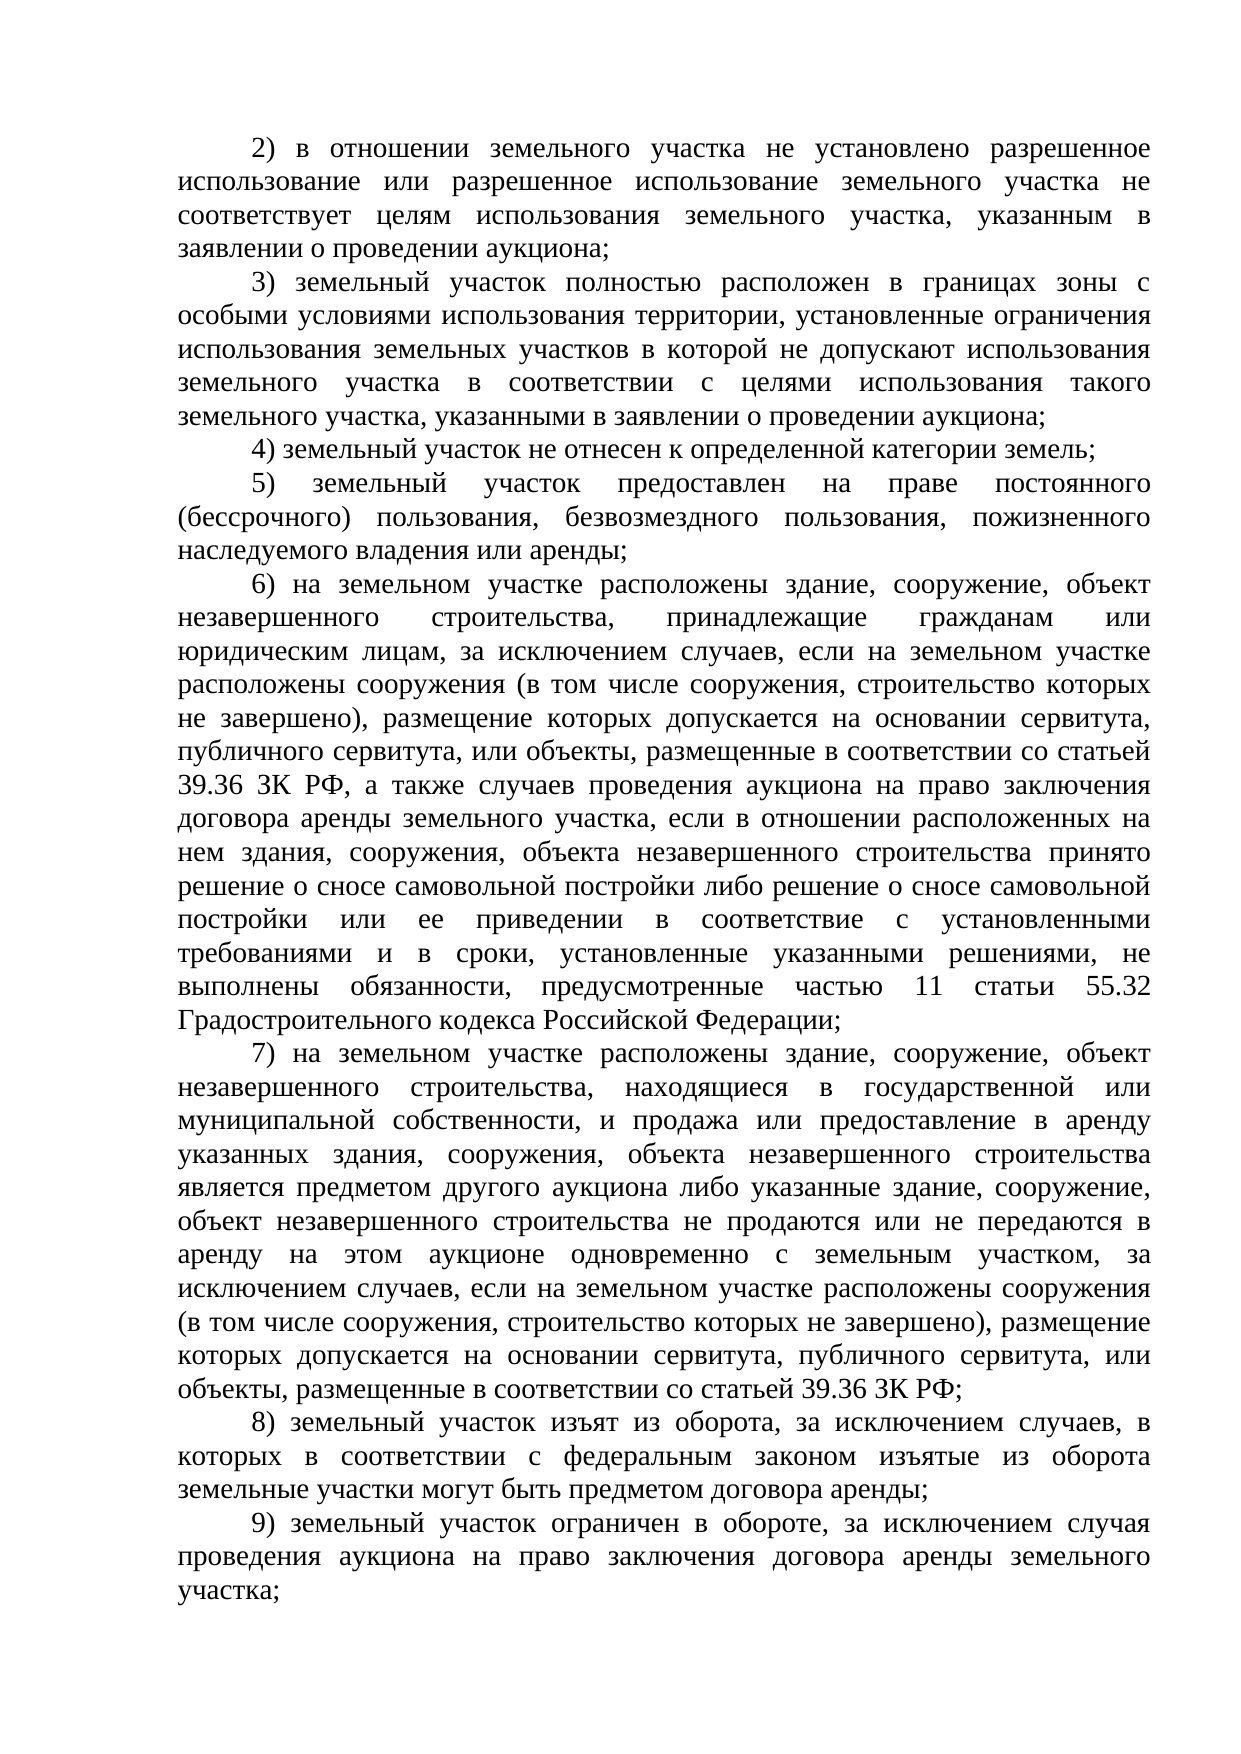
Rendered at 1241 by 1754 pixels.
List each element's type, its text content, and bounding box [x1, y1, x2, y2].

text 5) земельный участок предоставлен на праве постоянного (бессрочного) пользования, безвозмездного пользования, пожизненного наследуемого владения или аренды; [177, 465, 1152, 566]
text 2) в отношении земельного участка не установлено разрешенное использование или разрешенное использование земельного участка не соответствует целям использования земельного участка, указанным в заявлении о проведении аукциона; [177, 130, 1152, 264]
text 3) земельный участок полностью расположен в границах зоны с особыми условиями использования территории, установленные ограничения использования земельных участков в которой не допускают использования земельного участка в соответствии с целями использования такого земельного участка, указанными в заявлении о проведении аукциона; [177, 264, 1152, 432]
text 9) земельный участок ограничен в обороте, за исключением случая проведения аукциона на право заключения договора аренды земельного участка; [177, 1505, 1152, 1606]
text 6) на земельном участке расположены здание, сооружение, объект незавершенного строительства, принадлежащие гражданам или юридическим лицам, за исключением случаев, если на земельном участке расположены сооружения (в том числе сооружения, строительство которых не завершено), размещение которых допускается на основании сервитута, публичного сервитута, или объекты, размещенные в соответствии со статьей 39.36 ЗК РФ, а также случаев проведения аукциона на право заключения договора аренды земельного участка, если в отношении расположенных на нем здания, сооружения, объекта незавершенного строительства принято решение о сносе самовольной постройки либо решение о сносе самовольной постройки или ее приведении в соответствие с установленными требованиями и в сроки, установленные указанными решениями, не выполнены обязанности, предусмотренные частью 11 статьи 55.32 Градостроительного кодекса Российской Федерации; [177, 566, 1152, 1035]
text 7) на земельном участке расположены здание, сооружение, объект незавершенного строительства, находящиеся в государственной или муниципальной собственности, и продажа или предоставление в аренду указанных здания, сооружения, объекта незавершенного строительства является предметом другого аукциона либо указанные здание, сооружение, объект незавершенного строительства не продаются или не передаются в аренду на этом аукционе одновременно с земельным участком, за исключением случаев, если на земельном участке расположены сооружения (в том числе сооружения, строительство которых не завершено), размещение которых допускается на основании сервитута, публичного сервитута, или объекты, размещенные в соответствии со статьей 39.36 ЗК РФ; [177, 1035, 1152, 1404]
text 8) земельный участок изъят из оборота, за исключением случаев, в которых в соответствии с федеральным законом изъятые из оборота земельные участки могут быть предметом договора аренды; [177, 1404, 1152, 1505]
text 4) земельный участок не отнесен к определенной категории земель; [177, 432, 1152, 465]
